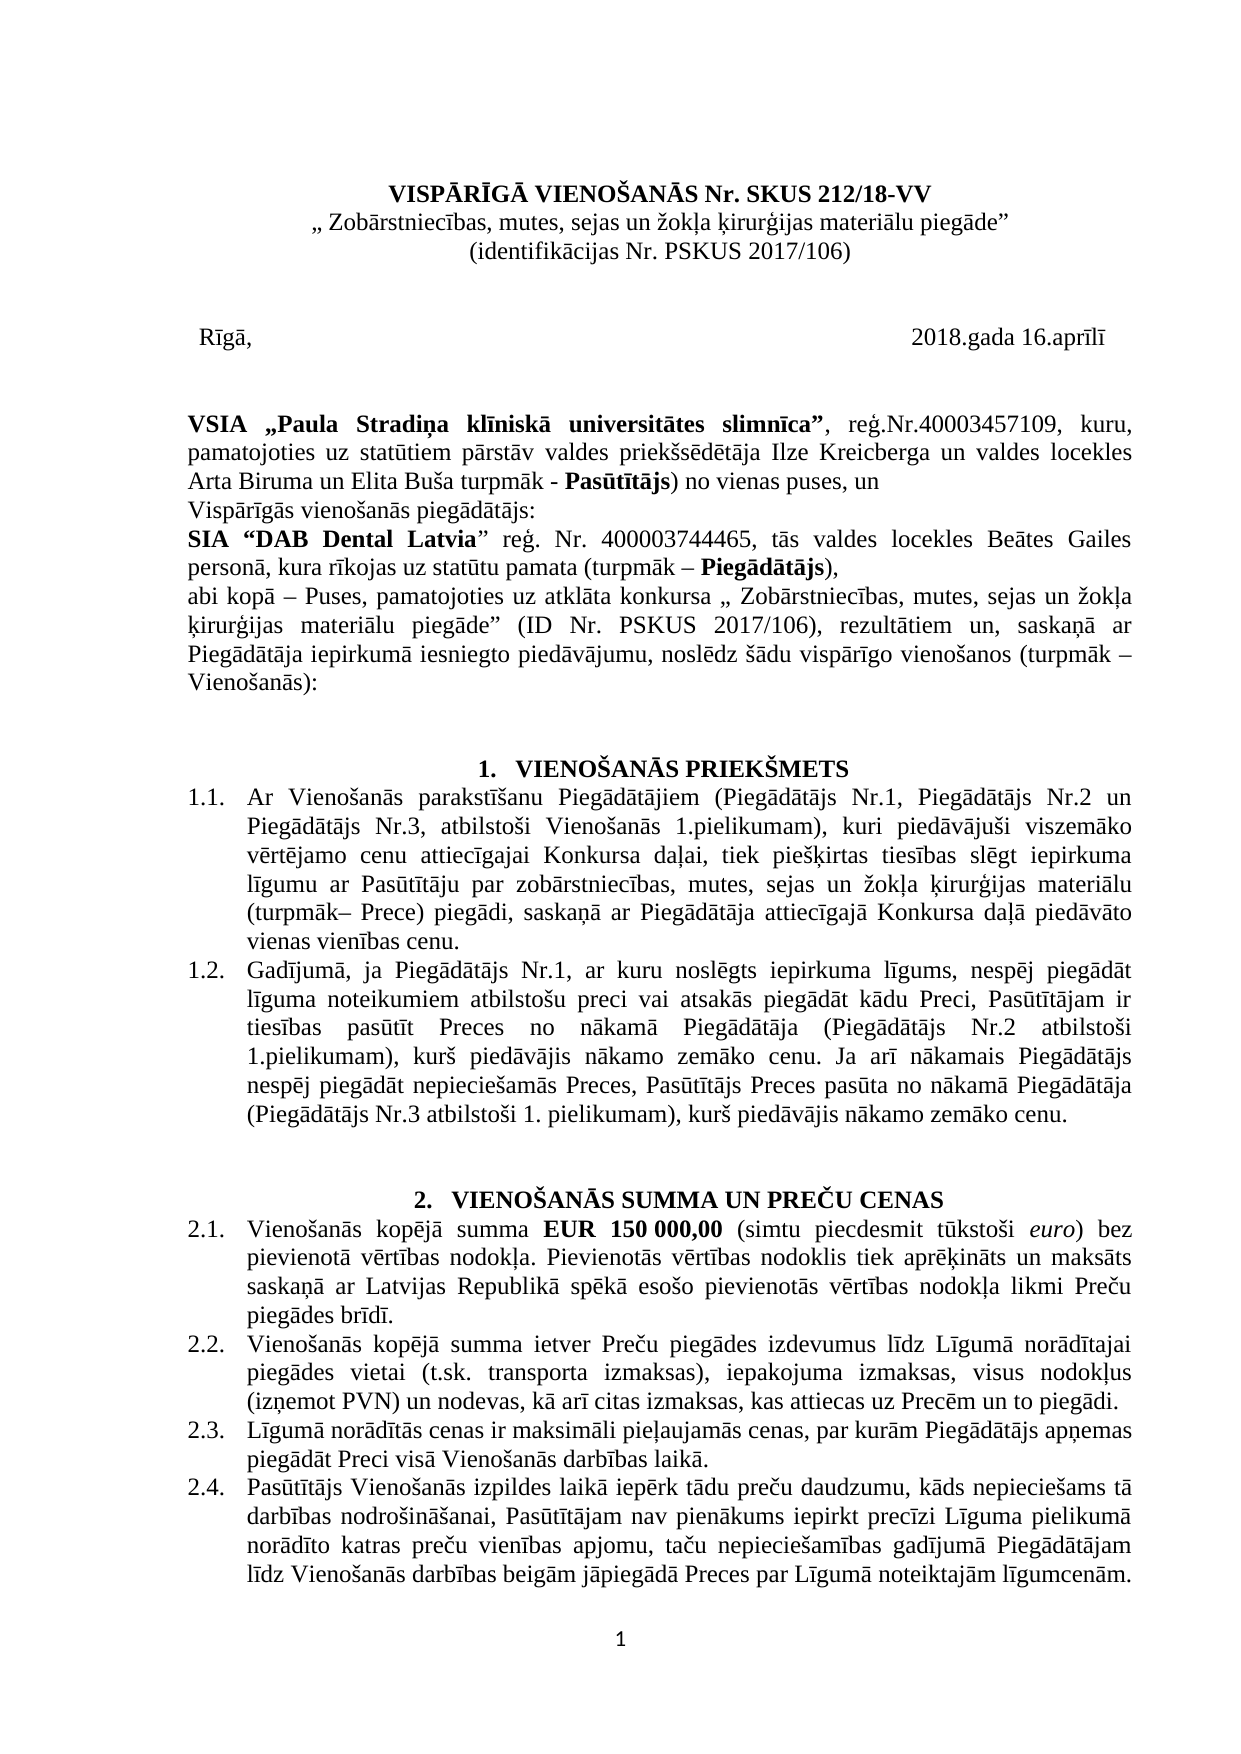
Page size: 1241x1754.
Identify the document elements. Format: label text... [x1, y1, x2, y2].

list Vienošanās kopējā summa EUR 150 000,00 (simtu piecdesmit tūkstoši euro) bez pievienotā vērtības nodokļa. Pievienotās vērtības nodoklis tiek aprēķināts un maksāts saskaņā ar Latvijas Republikā spēkā esošo pievienotās vērtības nodokļa likmi Preču piegādes brīdī. [187, 1214, 1132, 1329]
text abi kopā – Puses, pamatojoties uz atklāta konkursa „ Zobārstniecības, mutes, sejas un žokļa ķirurģijas materiālu piegāde” (ID Nr. PSKUS 2017/106), rezultātiem un, saskaņā ar Piegādātāja iepirkumā iesniegto piedāvājumu, noslēdz šādu vispārīgo vienošanos (turpmāk – Vienošanās): [187, 581, 1132, 696]
list Gadījumā, ja Piegādātājs Nr.1, ar kuru noslēgts iepirkuma līgums, nespēj piegādāt līguma noteikumiem atbilstošu preci vai atsakās piegādāt kādu Preci, Pasūtītājam ir tiesības pasūtīt Preces no nākamā Piegādātāja (Piegādātājs Nr.2 atbilstoši 1.pielikumam), kurš piedāvājis nākamo zemāko cenu. Ja arī nākamais Piegādātājs nespēj piegādāt nepieciešamās Preces, Pasūtītājs Preces pasūta no nākamā Piegādātāja (Piegādātājs Nr.3 atbilstoši 1. pielikumam), kurš piedāvājis nākamo zemāko cenu. [187, 955, 1132, 1127]
list VIENOŠANĀS PRIEKŠMETS [194, 754, 1132, 782]
text VSIA „Paula Stradiņa klīniskā universitātes slimnīca”, reģ.Nr.40003457109, kuru, pamatojoties uz statūtiem pārstāv valdes priekšsēdētāja Ilze Kreicberga un valdes locekles Arta Biruma un Elita Buša turpmāk - Pasūtītājs) no vienas puses, un [187, 409, 1132, 495]
text VISPĀRĪGĀ VIENOŠANĀS Nr. SKUS 212/18-VV [187, 179, 1132, 207]
list Vienošanās kopējā summa ietver Preču piegādes izdevumus līdz Līgumā norādītajai piegādes vietai (t.sk. transporta izmaksas), iepakojuma izmaksas, visus nodokļus (izņemot PVN) un nodevas, kā arī citas izmaksas, kas attiecas uz Precēm un to piegādi. [187, 1329, 1132, 1415]
table_header 2018.gada 16.aprīlī [674, 265, 1162, 351]
list Līgumā norādītās cenas ir maksimāli pieļaujamās cenas, par kurām Piegādātājs apņemas piegādāt Preci visā Vienošanās darbības laikā. [187, 1415, 1132, 1472]
table_header Rīgā, [188, 265, 674, 351]
text SIA “DAB Dental Latvia” reģ. Nr. 400003744465, tās valdes locekles Beātes Gailes personā, kura rīkojas uz statūtu pamata (turpmāk – Piegādātājs), [187, 524, 1132, 581]
text Vispārīgās vienošanās piegādātājs: [187, 495, 1132, 524]
text „ Zobārstniecības, mutes, sejas un žokļa ķirurģijas materiālu piegāde” [187, 207, 1132, 236]
list VIENOŠANĀS SUMMA UN PREČU CENAS [225, 1185, 1132, 1214]
list Pasūtītājs Vienošanās izpildes laikā iepērk tādu preču daudzumu, kāds nepieciešams tā darbības nodrošināšanai, Pasūtītājam nav pienākums iepirkt precīzi Līguma pielikumā norādīto katras preču vienības apjomu, taču nepieciešamības gadījumā Piegādātājam līdz Vienošanās darbības beigām jāpiegādā Preces par Līgumā noteiktajām līgumcenām. [187, 1472, 1132, 1587]
text (identifikācijas Nr. PSKUS 2017/106) [187, 236, 1132, 265]
list Ar Vienošanās parakstīšanu Piegādātājiem (Piegādātājs Nr.1, Piegādātājs Nr.2 un Piegādātājs Nr.3, atbilstoši Vienošanās 1.pielikumam), kuri piedāvājuši viszemāko vērtējamo cenu attiecīgajai Konkursa daļai, tiek piešķirtas tiesības slēgt iepirkuma līgumu ar Pasūtītāju par zobārstniecības, mutes, sejas un žokļa ķirurģijas materiālu (turpmāk– Prece) piegādi, saskaņā ar Piegādātāja attiecīgajā Konkursa daļā piedāvāto vienas vienības cenu. [187, 782, 1132, 955]
